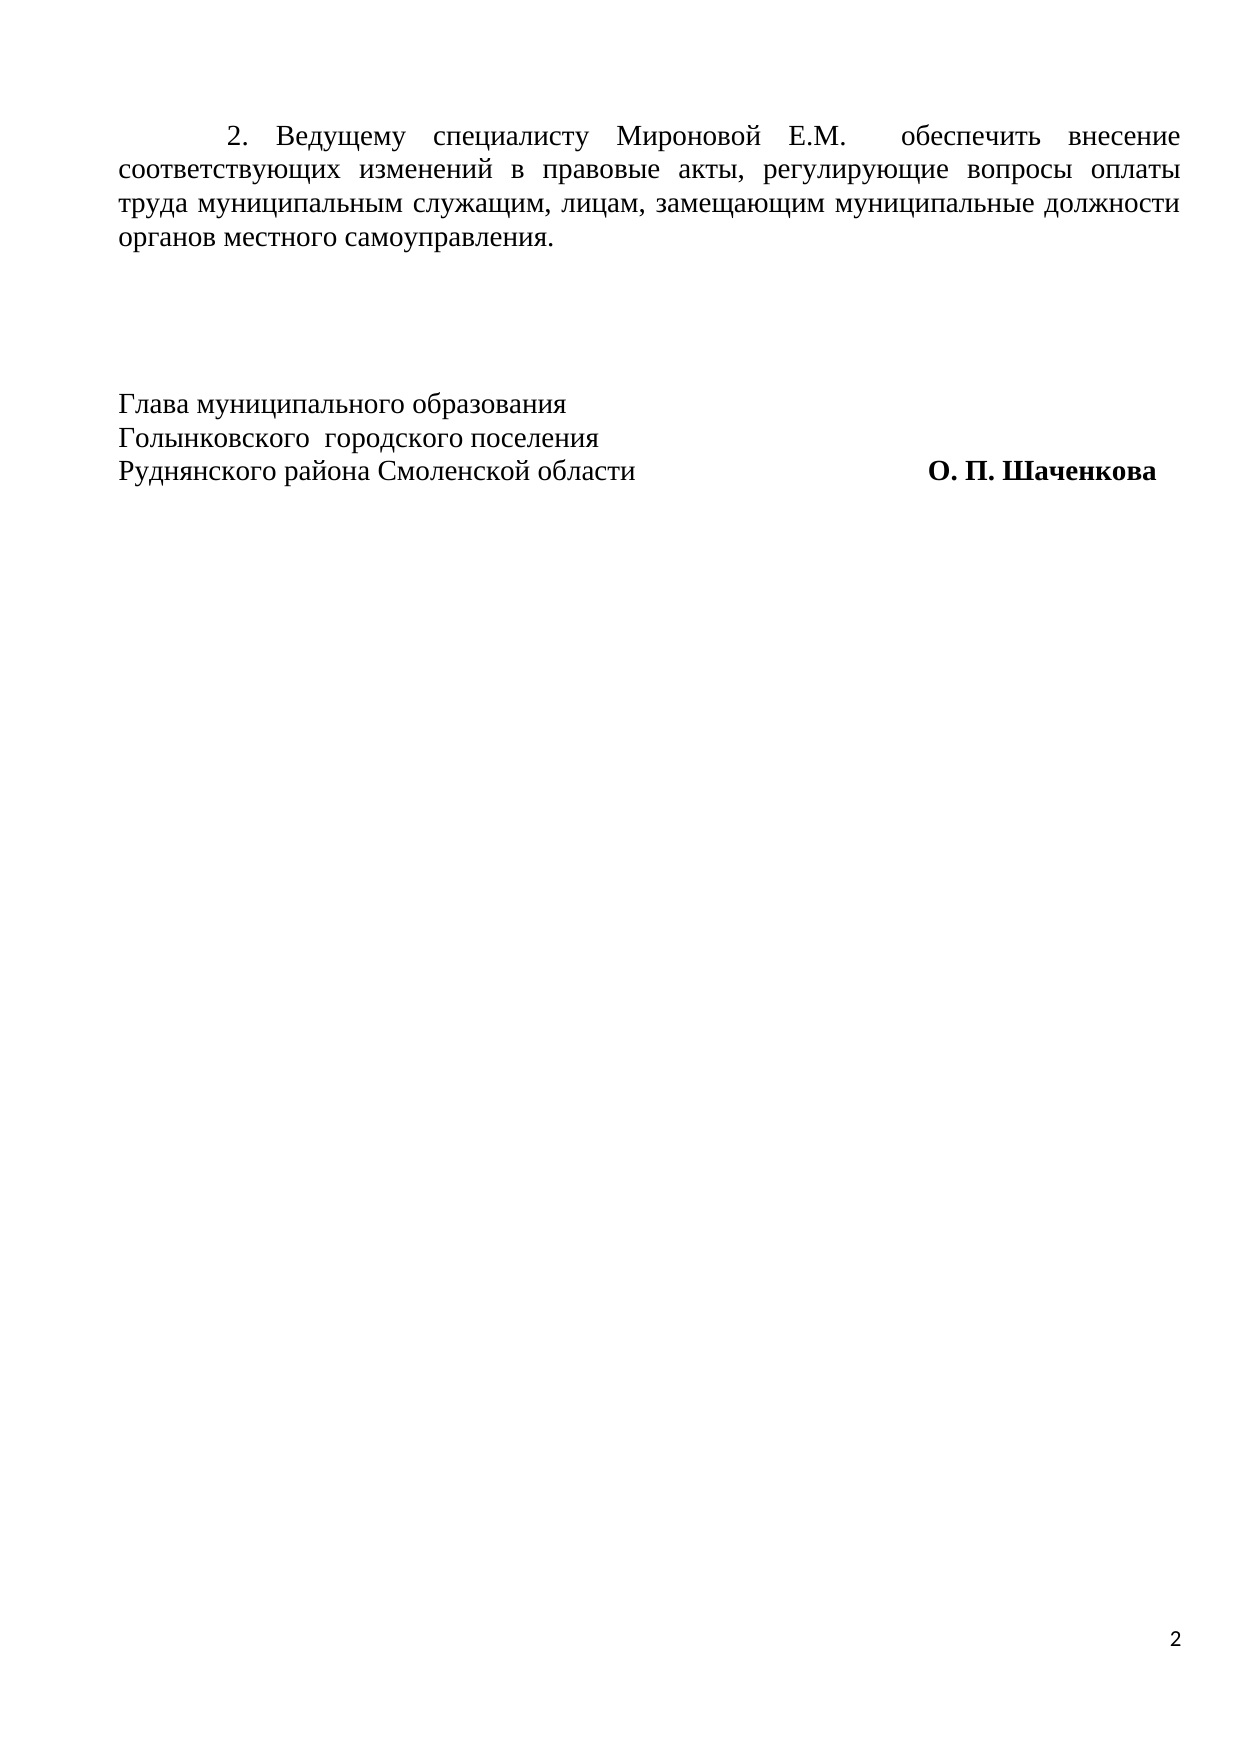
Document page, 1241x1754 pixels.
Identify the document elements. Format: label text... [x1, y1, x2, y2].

text Руднянского района Смоленской области О. П. Шаченкова [118, 453, 1181, 487]
text Голынковского городского поселения [118, 420, 1181, 453]
text 2. Ведущему специалисту Мироновой Е.М. обеспечить внесение соответствующих изменений в правовые акты, регулирующие вопросы оплаты труда муниципальным служащим, лицам, замещающим муниципальные должности органов местного самоуправления. [118, 118, 1181, 252]
text Глава муниципального образования [118, 386, 1181, 420]
